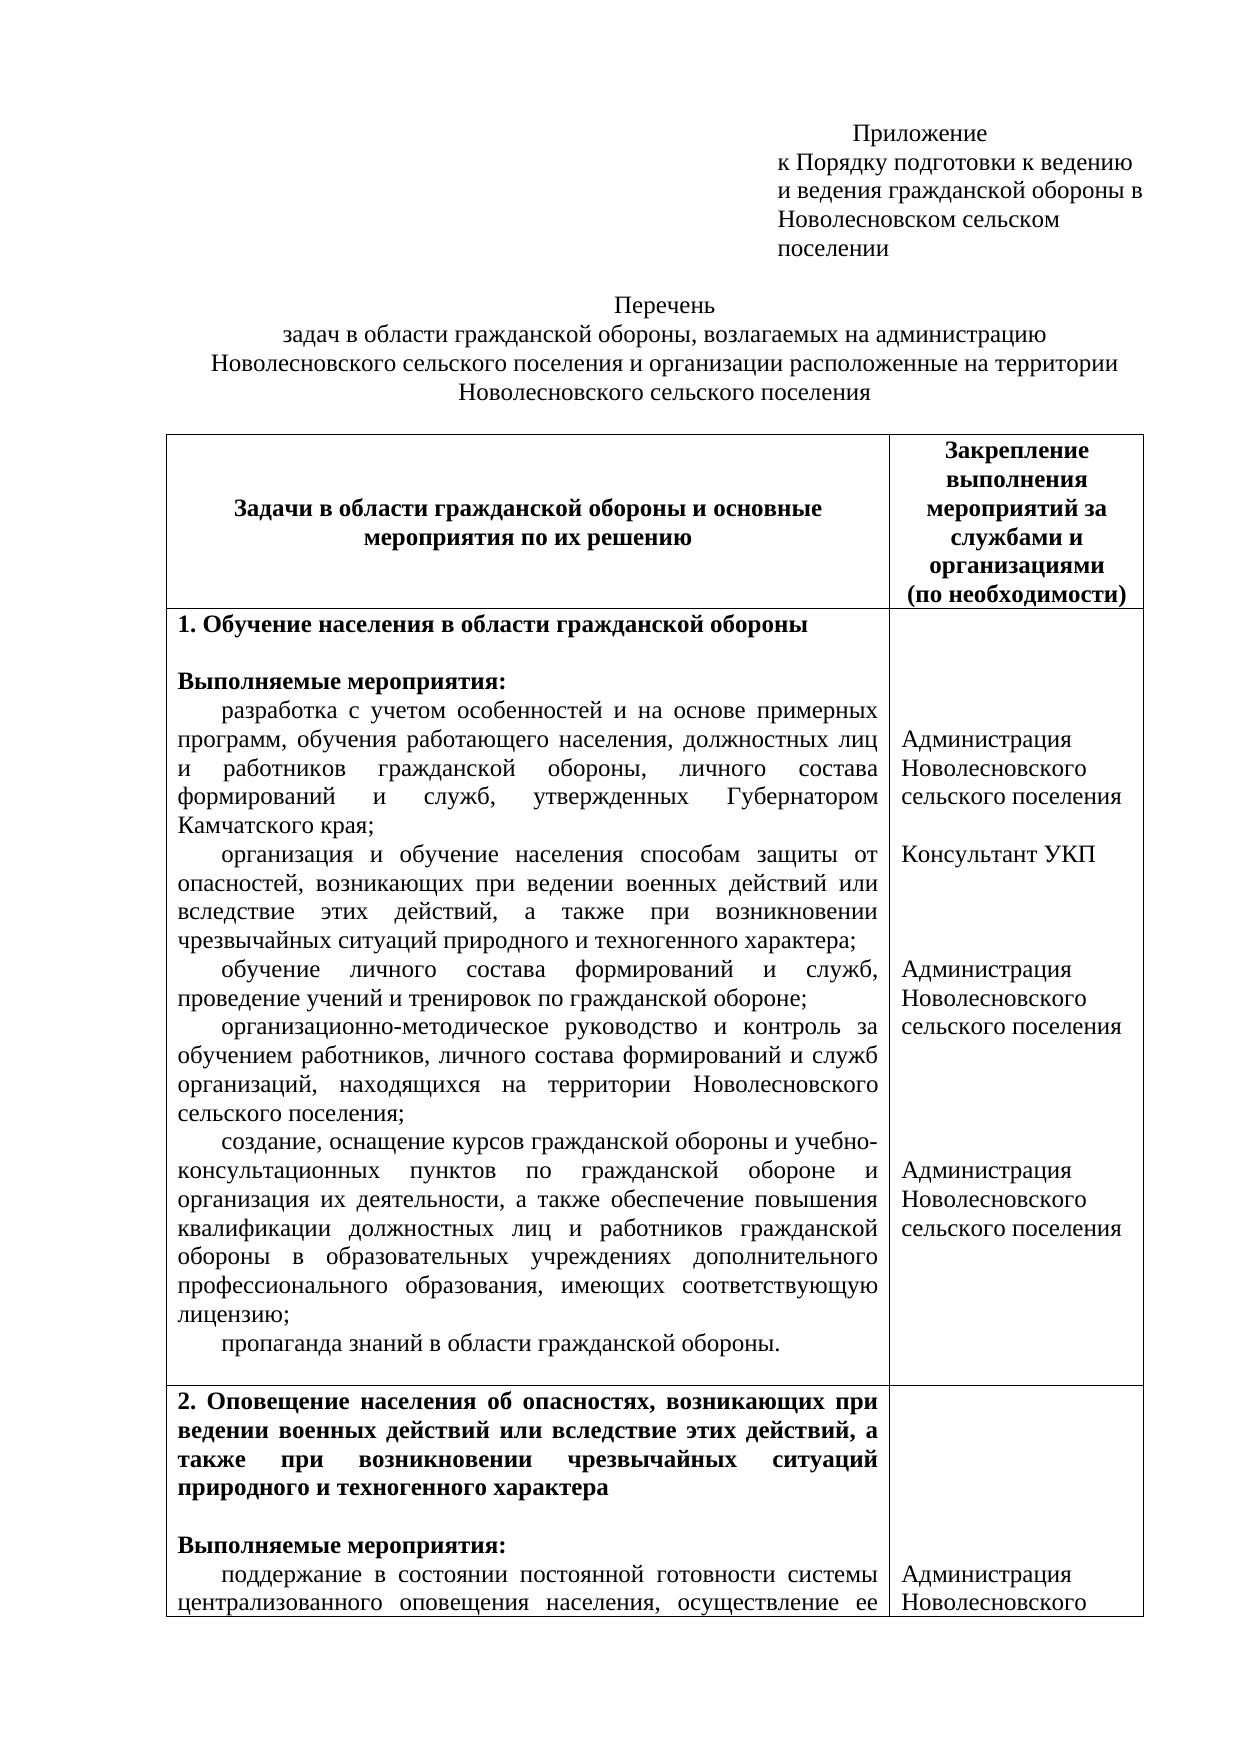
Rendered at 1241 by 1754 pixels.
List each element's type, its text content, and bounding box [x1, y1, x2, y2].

table_header Закрепление выполнения мероприятий за службами и организациями (по необходимости) [890, 435, 1143, 608]
text Приложение [777, 118, 1152, 147]
text Перечень [177, 291, 1152, 319]
text задач в области гражданской обороны, возлагаемых на администрацию [177, 319, 1152, 348]
table_header Задачи в области гражданской обороны и основные мероприятия по их решению [167, 435, 889, 608]
text Новолесновском сельском поселении [777, 204, 1152, 262]
text Новолесновского сельского поселения и организации расположенные на территории [177, 348, 1152, 377]
text Новолесновского сельского поселения [177, 377, 1152, 406]
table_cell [890, 1386, 1143, 1616]
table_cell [167, 1386, 889, 1616]
text к Порядку подготовки к ведению и ведения гражданской обороны в [777, 147, 1152, 204]
table_cell 1. Обучение населения в области гражданской обороны Выполняемые мероприятия: разработка с учетом особенностей и на основе примерных программ, обучения работающего населения, должностных лиц и работников гражданской обороны, личного состава формирований и служб, утвержденных Губернатором Камчатского края; организация и обучение населения способам защиты от опасностей, возникающих при ведении военных действий или вследствие этих действий, а также при возникновении чрезвычайных ситуаций природного и техногенного характера; обучение личного состава формирований и служб, проведение учений и тренировок по гражданской обороне; организационно-методическое руководство и контроль за обучением работников, личного состава формирований и служб организаций, находящихся на территории Новолесновского сельского поселения; создание, оснащение курсов гражданской обороны и учебно-консультационных пунктов по гражданской обороне и организация их деятельности, а также обеспечение повышения квалификации должностных лиц и работников гражданской обороны в образовательных учреждениях дополнительного профессионального образования, имеющих соответствующую лицензию; пропаганда знаний в области гражданской обороны. [167, 609, 889, 1385]
table_cell Администрация Новолесновского сельского поселения Консультант УКП Администрация Новолесновского сельского поселения Администрация Новолесновского сельского поселения [890, 609, 1143, 1385]
